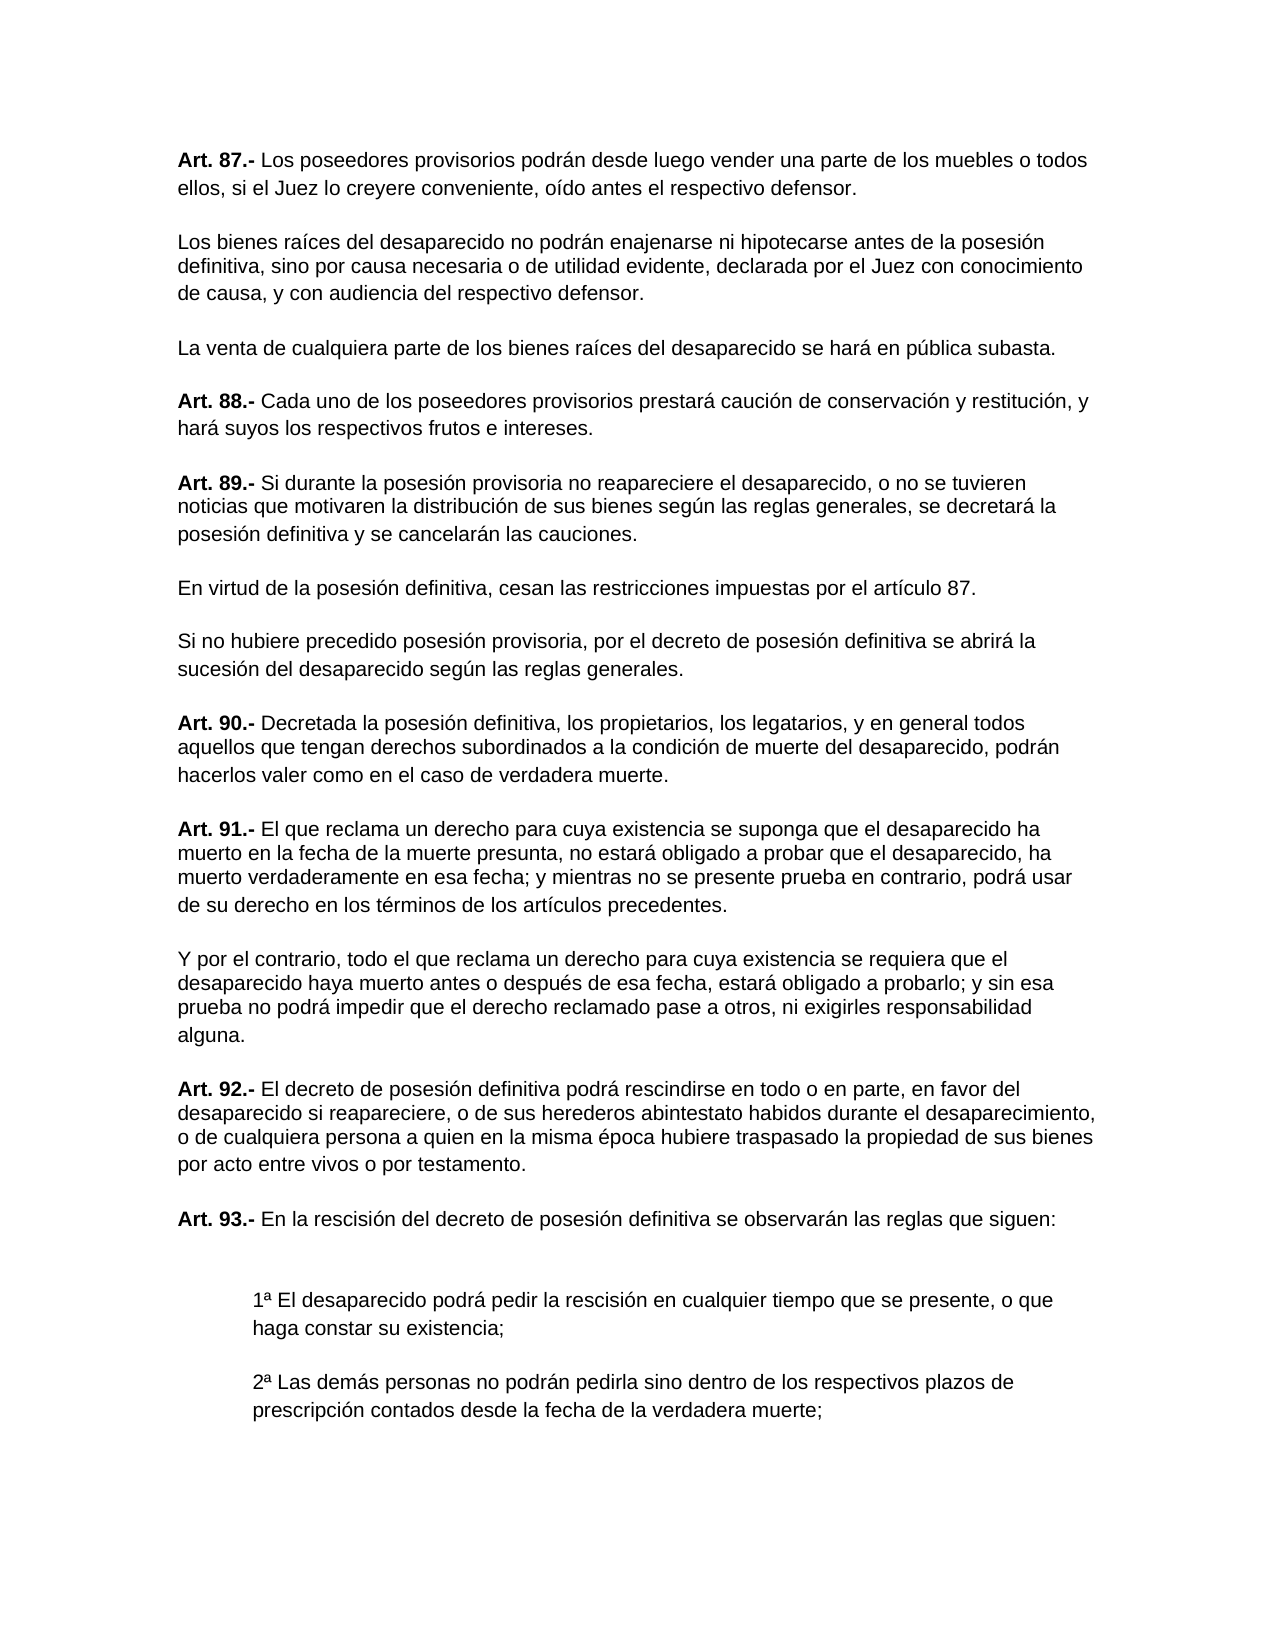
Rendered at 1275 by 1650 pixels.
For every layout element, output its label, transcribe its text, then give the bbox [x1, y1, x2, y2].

text Art. 90.- Decretada la posesión definitiva, los propietarios, los legatarios, y en general todos aquellos que tengan derechos subordinados a la condición de muerte del desaparecido, podrán hacerlos valer como en el caso de verdadera muerte. [177, 711, 1098, 788]
text En virtud de la posesión definitiva, cesan las restricciones impuestas por el artículo 87. [177, 576, 1098, 600]
text Si no hubiere precedido posesión provisoria, por el decreto de posesión definitiva se abrirá la sucesión del desaparecido según las reglas generales. [177, 629, 1098, 682]
text Y por el contrario, todo el que reclama un derecho para cuya existencia se requiera que el desaparecido haya muerto antes o después de esa fecha, estará obligado a probarlo; y sin esa prueba no podrá impedir que el derecho reclamado pase a otros, ni exigirles responsabilidad alguna. [177, 947, 1098, 1047]
text Art. 88.- Cada uno de los poseedores provisorios prestará caución de conservación y restitución, y hará suyos los respectivos frutos e intereses. [177, 388, 1098, 441]
text Art. 93.- En la rescisión del decreto de posesión definitiva se observarán las reglas que siguen: [177, 1206, 1098, 1230]
text Art. 91.- El que reclama un derecho para cuya existencia se suponga que el desaparecido ha muerto en la fecha de la muerte presunta, no estará obligado a probar que el desaparecido, ha muerto verdaderamente en esa fecha; y mientras no se presente prueba en contrario, podrá usar de su derecho en los términos de los artículos precedentes. [177, 817, 1098, 918]
text Art. 92.- El decreto de posesión definitiva podrá rescindirse en todo o en parte, en favor del desaparecido si reapareciere, o de sus herederos abintestato habidos durante el desaparecimiento, o de cualquiera persona a quien en la misma época hubiere traspasado la propiedad de sus bienes por acto entre vivos o por testamento. [177, 1077, 1098, 1177]
text La venta de cualquiera parte de los bienes raíces del desaparecido se hará en pública subasta. [177, 335, 1098, 359]
text 2ª Las demás personas no podrán pedirla sino dentro de los respectivos plazos de prescripción contados desde la fecha de la verdadera muerte; [252, 1370, 1098, 1423]
text Los bienes raíces del desaparecido no podrán enajenarse ni hipotecarse antes de la posesión definitiva, sino por causa necesaria o de utilidad evidente, declarada por el Juez con conocimiento de causa, y con audiencia del respectivo defensor. [177, 229, 1098, 306]
text Art. 89.- Si durante la posesión provisoria no reapareciere el desaparecido, o no se tuvieren noticias que motivaren la distribución de sus bienes según las reglas generales, se decretará la posesión definitiva y se cancelarán las cauciones. [177, 470, 1098, 547]
text Art. 87.- Los poseedores provisorios podrán desde luego vender una parte de los muebles o todos ellos, si el Juez lo creyere conveniente, oído antes el respectivo defensor. [177, 148, 1098, 200]
text 1ª El desaparecido podrá pedir la rescisión en cualquier tiempo que se presente, o que haga constar su existencia; [252, 1259, 1098, 1341]
